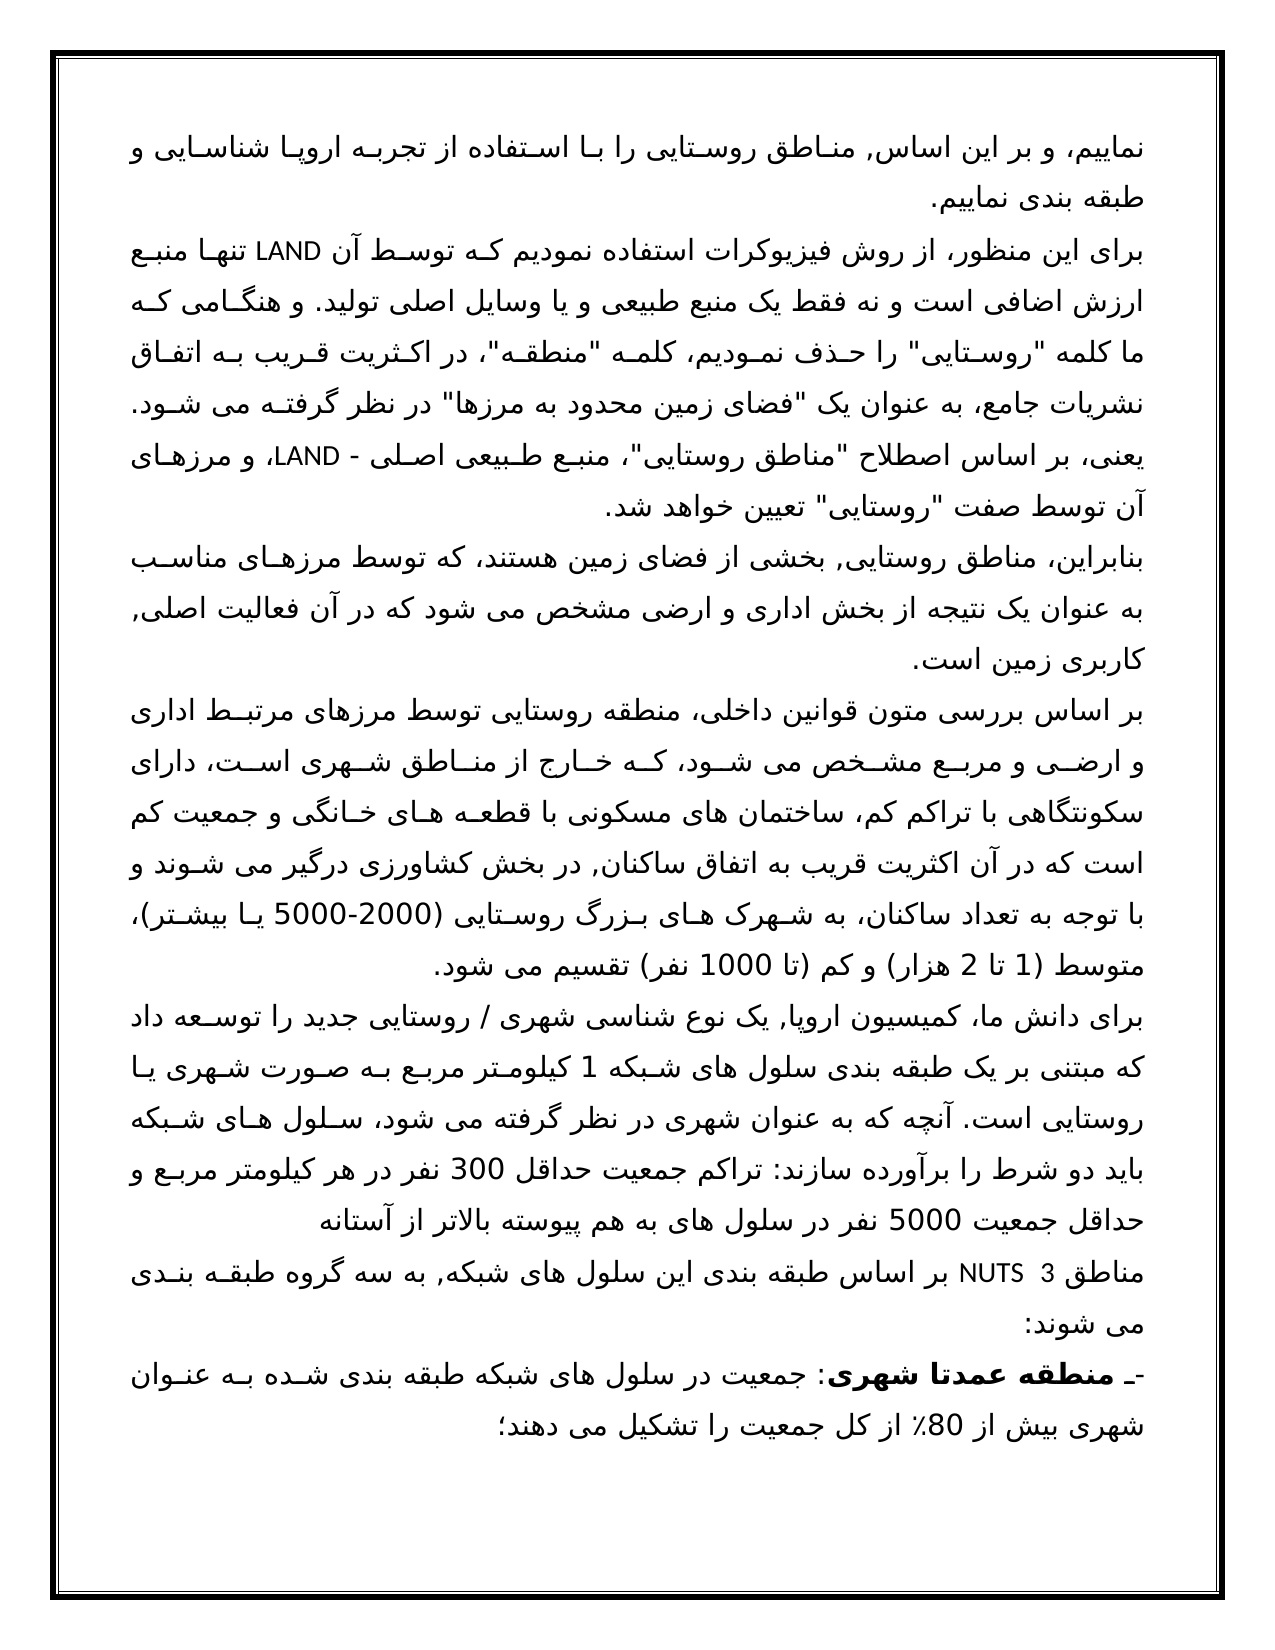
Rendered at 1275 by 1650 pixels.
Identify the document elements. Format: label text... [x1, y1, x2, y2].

text بنابراین، مناطق روستایی, بخشی از فضای زمین هستند، که توسط مرزهای مناسب به عنوان یک نتیجه از بخش اداری و ارضی مشخص می شود که در آن فعالیت اصلی, کاربری زمین است. [130, 541, 1145, 677]
text - منطقه عمدتا شهری: جمعیت در سلول های شبکه طبقه بندی شده به عنوان شهری بیش از 80٪ از کل جمعیت را تشکیل می دهند؛ [130, 1357, 1145, 1443]
text برای این منظور، از روش فیزیوکرات استفاده نمودیم که توسط آن LAND تنها منبع ارزش اضافی است و نه فقط یک منبع طبیعی و یا وسایل اصلی تولید. و هنگامی که ما کلمه "روستایی" را حذف نمودیم، کلمه "منطقه"، در اکثریت قریب به اتفاق نشریات جامع، به عنوان یک "فضای زمین محدود به مرزها" در نظر گرفته می شود. یعنی، بر اساس اصطلاح "مناطق روستایی"، منبع طبیعی اصلی - LAND، و مرزهای آن توسط صفت "روستایی" تعیین خواهد شد. [130, 232, 1145, 524]
text برای دانش ما، کمیسیون اروپا, یک نوع شناسی شهری / روستایی جدید را توسعه داد که مبتنی بر یک طبقه بندی سلول های شبکه 1 کیلومتر مربع به صورت شهری یا روستایی است. آنچه که به عنوان شهری در نظر گرفته می شود، سلول های شبکه باید دو شرط را برآورده سازند: تراکم جمعیت حداقل 300 نفر در هر کیلومتر مربع و حداقل جمعیت 5000 نفر در سلول های به هم پیوسته بالاتر از آستانه [130, 999, 1145, 1237]
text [130, 130, 1145, 215]
text بر اساس بررسی متون قوانین داخلی، منطقه روستایی توسط مرزهای مرتبط اداری و ارضی و مربع مشخص می شود، که خارج از مناطق شهری است، دارای سکونتگاهی با تراکم کم، ساختمان های مسکونی با قطعه های خانگی و جمعیت کم است که در آن اکثریت قریب به اتفاق ساکنان, در بخش کشاورزی درگیر می شوند و با توجه به تعداد ساکنان، به شهرک های بزرگ روستایی (2000-5000 یا بیشتر)، متوسط ​​(1 تا 2 هزار) و کم (تا 1000 نفر) تقسیم می شود. [130, 693, 1145, 982]
text مناطق NUTS 3 بر اساس طبقه بندی این سلول های شبکه, به سه گروه طبقه بندی می شوند: [130, 1254, 1145, 1340]
